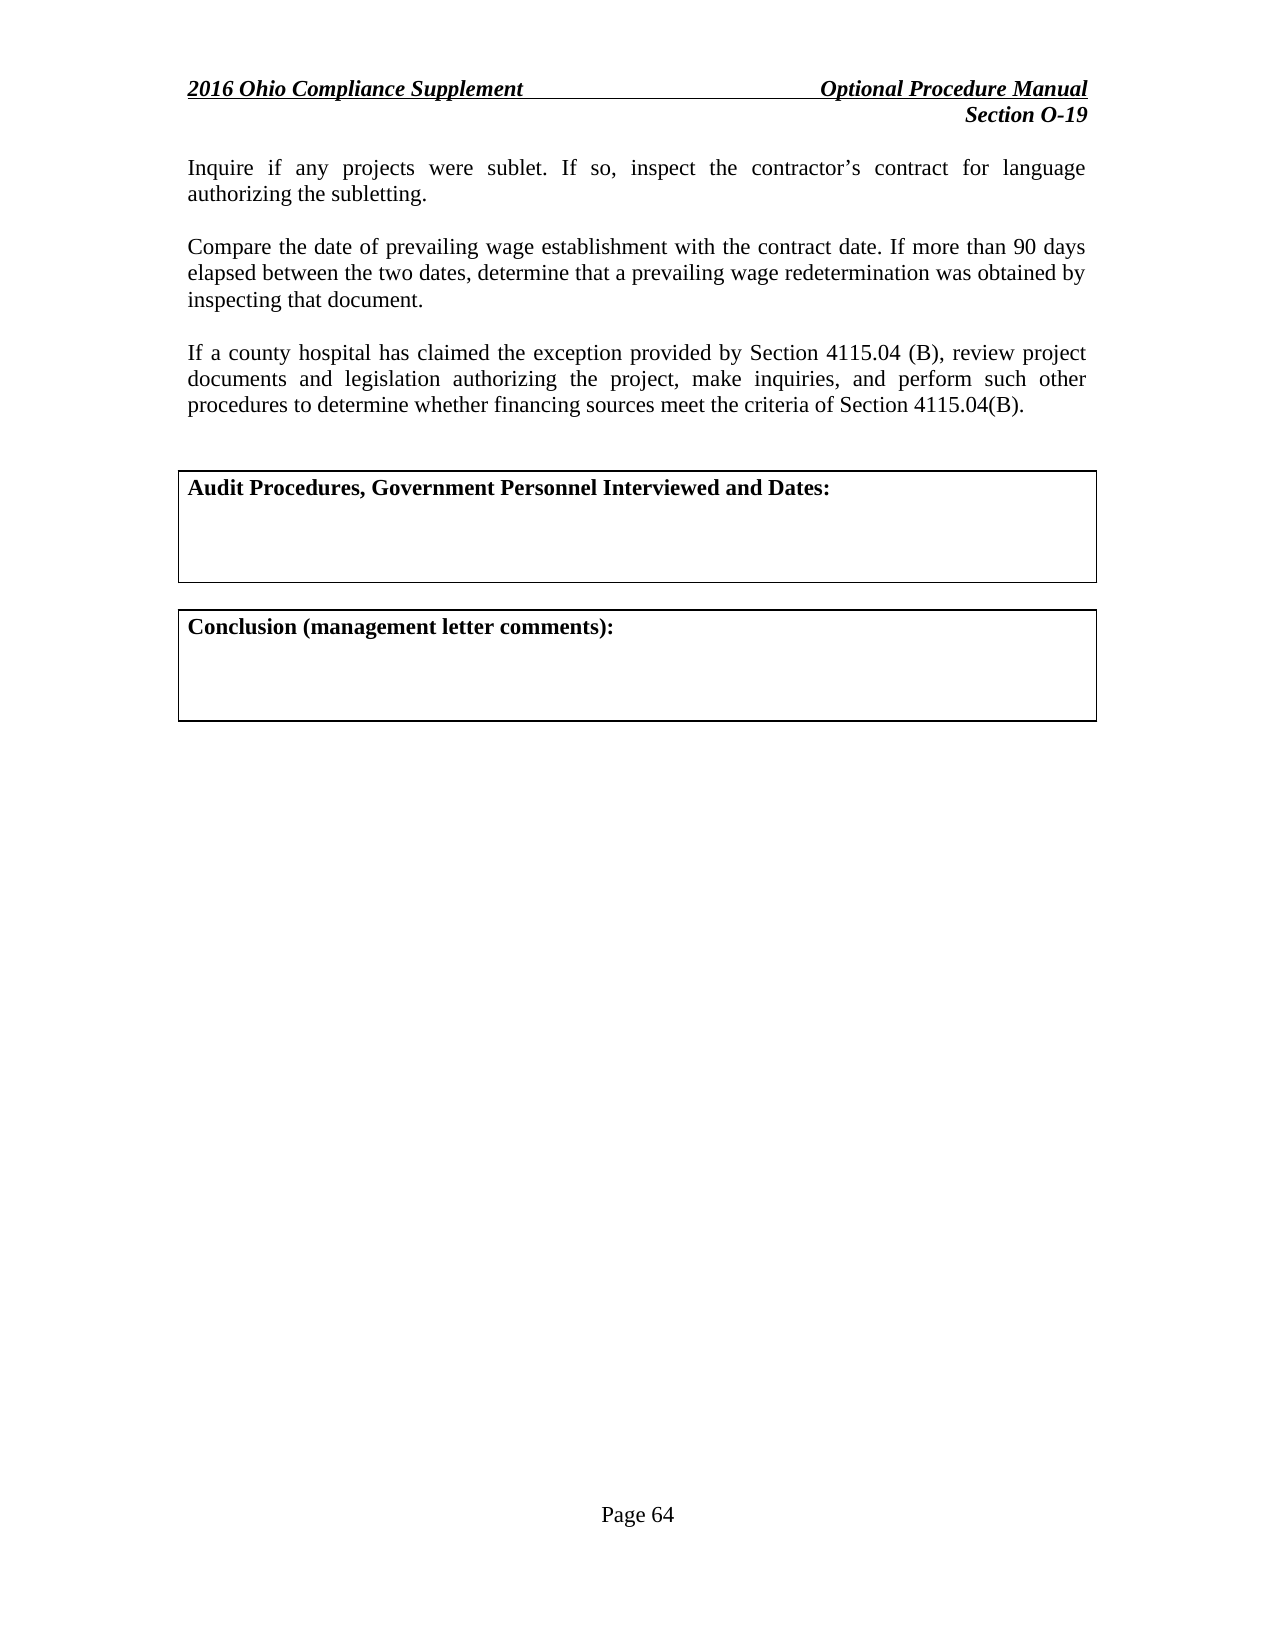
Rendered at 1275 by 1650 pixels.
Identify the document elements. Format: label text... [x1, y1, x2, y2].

text Audit Procedures, Government Personnel Interviewed and Dates: [179, 472, 1096, 500]
text Compare the date of prevailing wage establishment with the contract date. If more than 90 days elapsed between the two dates, determine that a prevailing wage redetermination was obtained by inspecting that document. [187, 233, 1087, 312]
text Inquire if any projects were sublet. If so, inspect the contractor’s contract for language authorizing the subletting. [187, 154, 1087, 207]
text Conclusion (management letter comments): [179, 611, 1096, 639]
text If a county hospital has claimed the exception provided by Section 4115.04 (B), review project documents and legislation authorizing the project, make inquiries, and perform such other procedures to determine whether financing sources meet the criteria of Section 4115.04(B). [187, 338, 1087, 418]
